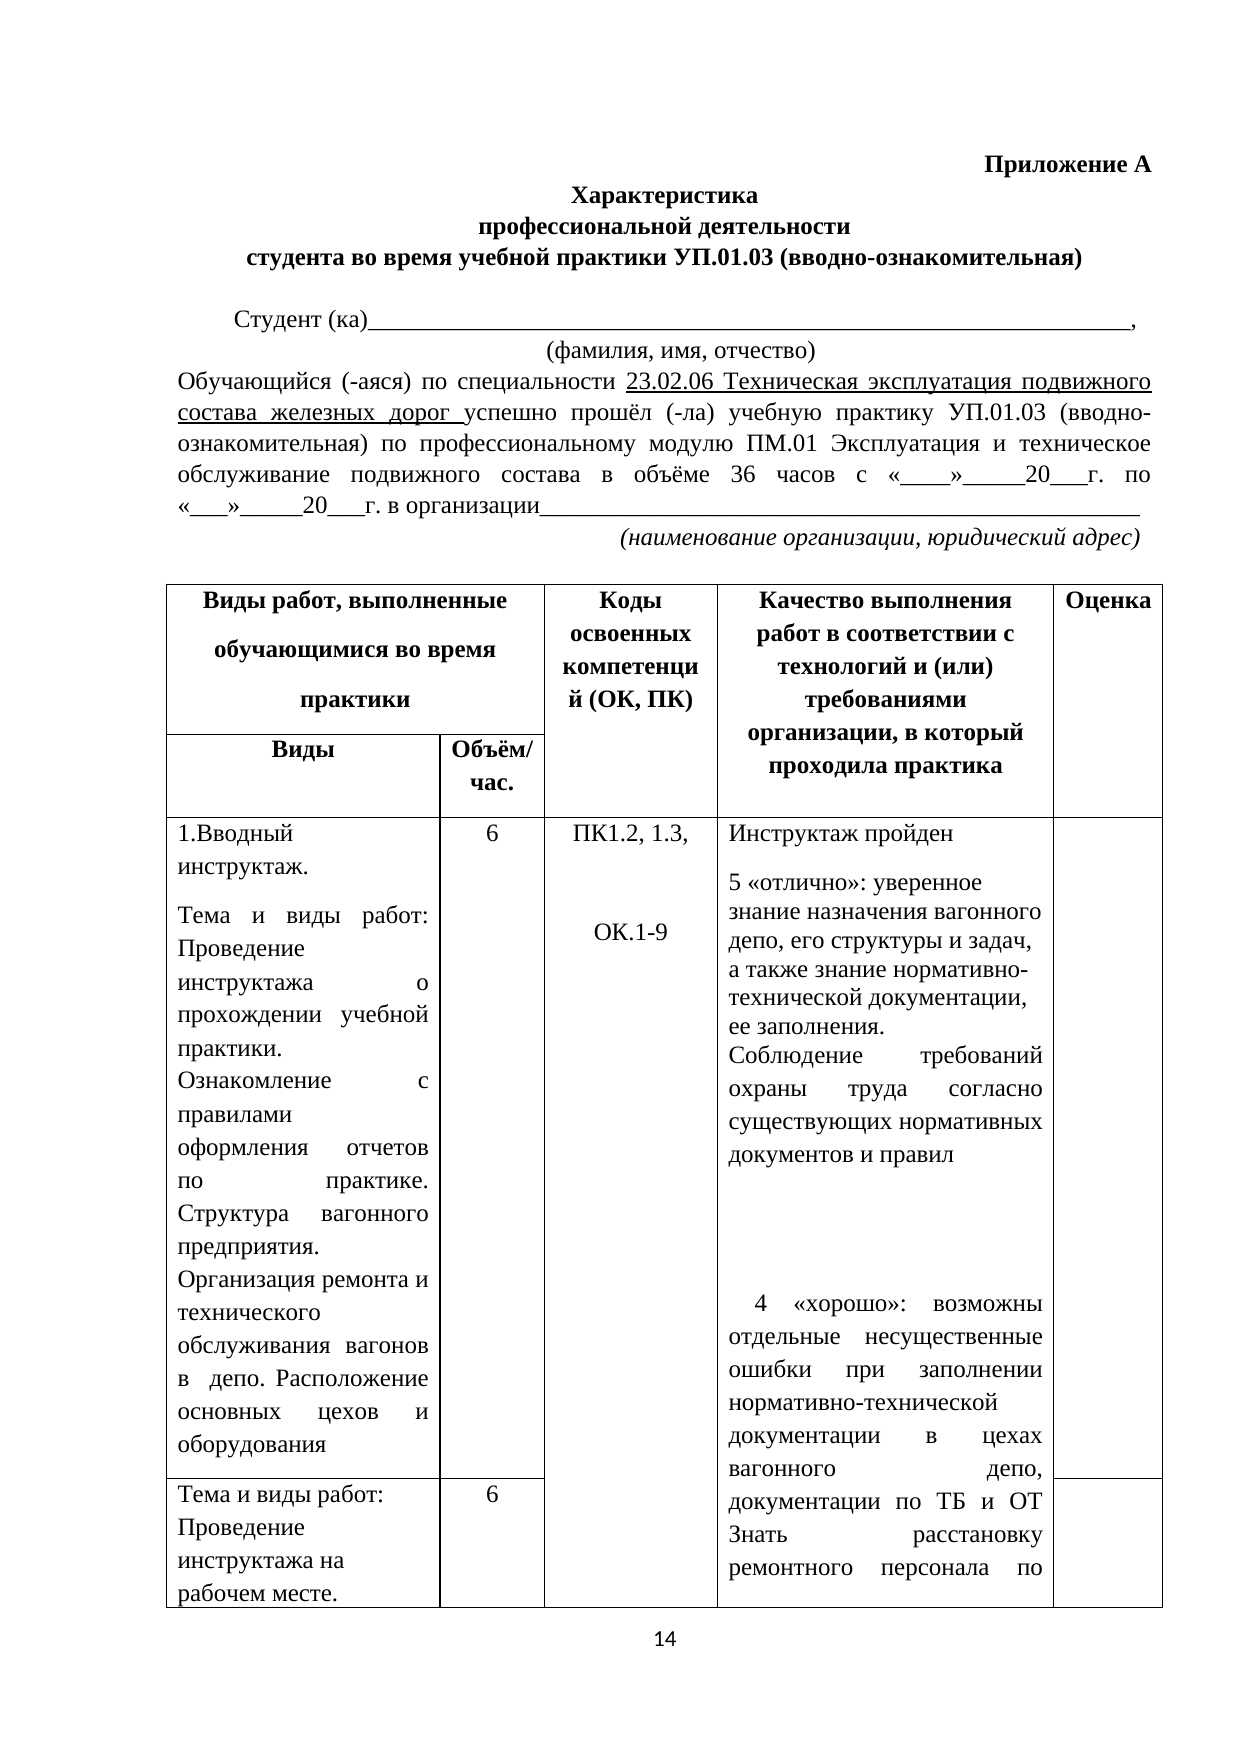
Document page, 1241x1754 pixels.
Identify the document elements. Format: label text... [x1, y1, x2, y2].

table_cell Инструктаж пройден 5 «отлично»: уверенное знание назначения вагонного депо, его структуры и задач, а также знание нормативно-технической документации, ее заполнения. Соблюдение требований охраны труда согласно существующих нормативных документов и правил 4 «хорошо»: возможны отдельные несущественные ошибки при заполнении нормативно-технической документации в цехах вагонного депо, документации по ТБ и ОТ Знать расстановку ремонтного персонала по цехам и участкам Уметь определять причины невыполнения производственных заданий того или иного участка. 3 «удовлетворительно»: ставится в случае, если студентом демонстрируется недостаточное владение знаниями устройства, ремонта подвижного состава и заполнения текущей производственно-технологической документации, знаний техники безопасности и охраны труда, знаний по применению всех видов инструмента при проведении обслуживания и ремонта подвижного состава 2 «неудовлетворительно» Ставится в случае, если студент не представил минимальных знаний по устройству и ремонту подвижного состава, знаний по заполнению производственно-технологической документации и знания инструмента, применяемого при техническом обслуживании и ремонте подвижного состава. [718, 818, 1053, 1607]
table_cell Виды [167, 735, 439, 817]
table_header Оценка [1054, 585, 1162, 817]
text Студент (ка)_____________________________________________________________, [177, 304, 1152, 333]
table_cell 1.Вводный инструктаж. Тема и виды работ: Проведение инструктажа о прохождении учебной практики. Ознакомление с правилами оформления отчетов по практике. Структура вагонного предприятия. Организация ремонта и технического обслуживания вагонов в депо. Расположение основных цехов и оборудования [167, 818, 439, 1478]
table_cell [1054, 1479, 1162, 1607]
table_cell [167, 1479, 439, 1607]
text (фамилия, имя, отчество) [177, 335, 1152, 364]
table_header Коды освоенных компетенций (ОК, ПК) [545, 585, 717, 817]
table_cell 6 [441, 1479, 544, 1607]
table_header Виды работ, выполненные обучающимися во время практики [167, 585, 544, 733]
text Приложение А [177, 149, 1152, 178]
text (наименование организации, юридический адрес) [177, 522, 1152, 550]
table_cell ПК1.2, 1.3, ОК.1-9 [545, 818, 717, 1607]
text Характеристика [177, 180, 1152, 209]
text профессиональной деятельности [177, 211, 1152, 240]
table_cell Объём/ час. [441, 735, 544, 817]
table_cell 6 [441, 818, 544, 1478]
table_cell [1054, 818, 1162, 1478]
table_header Качество выполнения работ в соответствии с технологий и (или) требованиями организации, в который проходила практика [718, 585, 1053, 817]
text студента во время учебной практики УП.01.03 (вводно-ознакомительная) [177, 242, 1152, 271]
text Обучающийся (-аяся) по специальности 23.02.06 Техническая эксплуатация подвижного состава железных дорог успешно прошёл (-ла) учебную практику УП.01.03 (вводно-ознакомительная) по профессиональному модулю ПМ.01 Эксплуатация и техническое обслуживание подвижного состава в объёме 36 часов с «____»_____20___г. по «___»_____20___г. в организации________________________________________________ [177, 366, 1152, 519]
